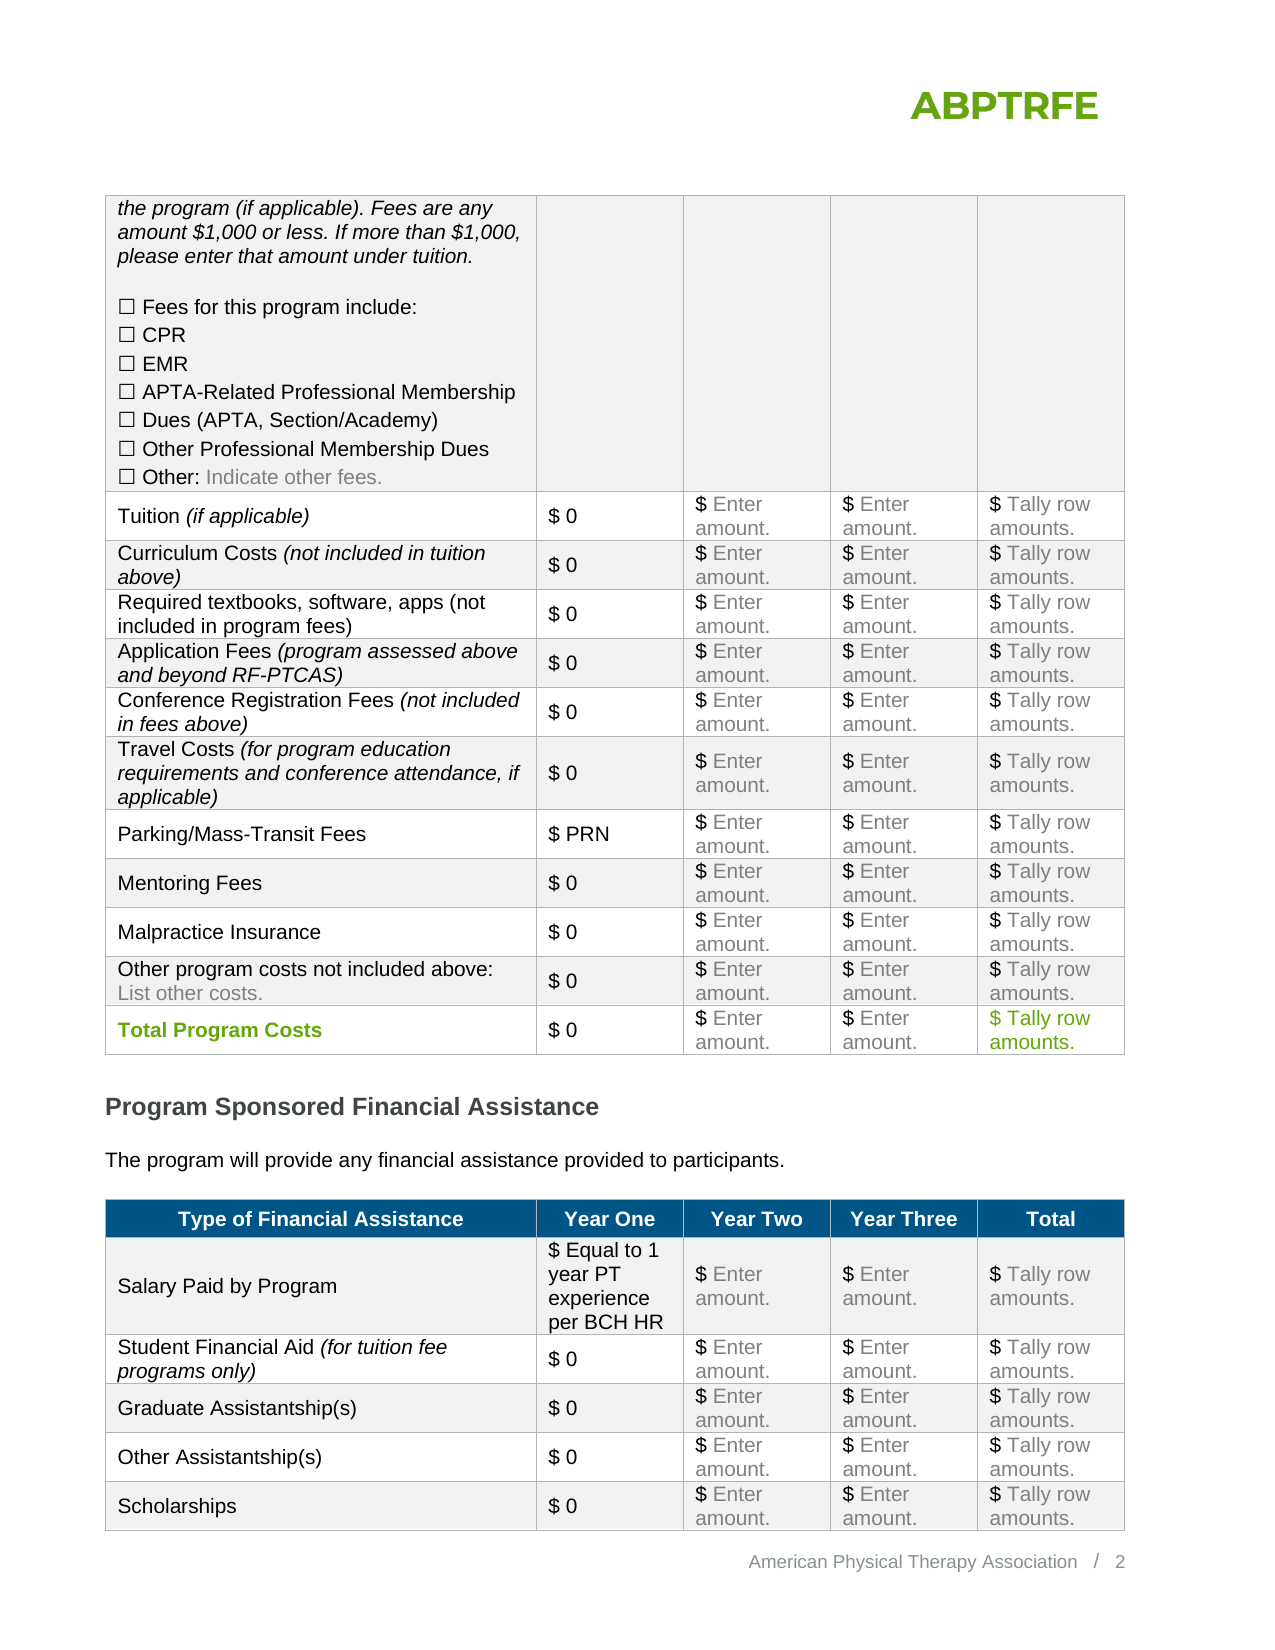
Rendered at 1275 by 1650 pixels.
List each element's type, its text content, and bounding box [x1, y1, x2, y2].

table_cell $ [684, 1384, 830, 1432]
table_cell $ [978, 590, 1124, 638]
table_cell Graduate Assistantship(s) [106, 1384, 536, 1432]
table_cell $ [831, 1335, 977, 1383]
table_cell $ [978, 1335, 1124, 1383]
table_cell $ [537, 688, 683, 736]
table_cell Tuition (if applicable) [106, 492, 536, 540]
table_cell $ [978, 1482, 1124, 1529]
table_cell $ [978, 737, 1124, 809]
table_cell Mentoring Fees [106, 859, 536, 907]
table_cell $ [537, 590, 683, 638]
table_cell $ [684, 859, 830, 907]
table_cell $ [537, 492, 683, 540]
table_cell Total Program Costs [106, 1006, 536, 1053]
table_cell $ [978, 1433, 1124, 1481]
table_cell $ [831, 1384, 977, 1432]
table_cell $ [684, 196, 830, 491]
table_header Year Two [684, 1200, 830, 1237]
table_cell $ [684, 908, 830, 956]
table_header Year One [537, 1200, 683, 1237]
table_cell $ [684, 1335, 830, 1383]
table_cell $ [978, 688, 1124, 736]
table_cell $ [537, 1433, 683, 1481]
table_cell $ [978, 908, 1124, 956]
table_cell $ [537, 810, 683, 858]
table_cell $ [831, 1482, 977, 1529]
table_header Year Three [831, 1200, 977, 1237]
table_cell $ [831, 810, 977, 858]
table_cell $ [831, 590, 977, 638]
table_cell $ [684, 957, 830, 1004]
table_cell $ [978, 1238, 1124, 1334]
table_cell $ [978, 810, 1124, 858]
table_cell $ [831, 1238, 977, 1334]
table_cell $ [831, 541, 977, 589]
table_cell $ [831, 908, 977, 956]
table_cell $ [831, 737, 977, 809]
table_cell $ [537, 1384, 683, 1432]
table_cell Other program costs not included above: [106, 957, 536, 1004]
table_cell $ [537, 639, 683, 687]
table_cell $ [537, 196, 683, 491]
table_cell Curriculum Costs (not included in tuition above) [106, 541, 536, 589]
table_cell $ [978, 859, 1124, 907]
table_cell $ [537, 1335, 683, 1383]
table_cell Required textbooks, software, apps (not included in program fees) [106, 590, 536, 638]
table_cell $ [684, 1238, 830, 1334]
table_cell Conference Registration Fees (not included in fees above) [106, 688, 536, 736]
table_header Total [978, 1200, 1124, 1237]
table_cell Malpractice Insurance [106, 908, 536, 956]
table_cell Salary Paid by Program [106, 1238, 536, 1334]
table_cell $ [978, 1006, 1124, 1053]
table_cell Application Fees (program assessed above and beyond RF-PTCAS) [106, 639, 536, 687]
table_cell $ [831, 639, 977, 687]
table_cell $ [831, 859, 977, 907]
table_cell $ [978, 196, 1124, 491]
table_cell $ [978, 492, 1124, 540]
table_cell $ [831, 957, 977, 1004]
table_cell $ [684, 688, 830, 736]
table_cell $ [684, 1006, 830, 1053]
picture [887, 75, 1125, 144]
table_cell $ [978, 957, 1124, 1004]
table_cell $ [831, 688, 977, 736]
table_cell $ [978, 541, 1124, 589]
subtitle Program Sponsored Financial Assistance [105, 1092, 1125, 1121]
table_cell $ [831, 1006, 977, 1053]
table_cell $ [684, 541, 830, 589]
table_cell Parking/Mass-Transit Fees [106, 810, 536, 858]
table_cell Student Financial Aid (for tuition fee programs only) [106, 1335, 536, 1383]
table_cell $ [684, 737, 830, 809]
table_cell $ [684, 1433, 830, 1481]
table_cell $ [978, 639, 1124, 687]
table_cell $ [978, 1384, 1124, 1432]
table_cell $ [831, 492, 977, 540]
table_cell $ [831, 196, 977, 491]
table_cell $ [684, 810, 830, 858]
table_cell $ [537, 908, 683, 956]
table_header Type of Financial Assistance [106, 1200, 536, 1237]
table_cell $ [831, 1433, 977, 1481]
table_cell Scholarships [106, 1482, 536, 1529]
table_cell $ [537, 737, 683, 809]
table_cell $ [537, 1482, 683, 1529]
table_cell $ [537, 1238, 683, 1334]
table_cell $ [537, 541, 683, 589]
table_cell $ [537, 859, 683, 907]
table_cell Travel Costs (for program education requirements and conference attendance, if applicable) [106, 737, 536, 809]
table_cell $ [684, 492, 830, 540]
table_cell $ [537, 957, 683, 1004]
table_cell $ [684, 1482, 830, 1529]
table_cell $ [684, 639, 830, 687]
table_cell $ [684, 590, 830, 638]
text The program will provide any financial assistance provided to participants. [105, 1148, 1125, 1172]
table_cell $ [537, 1006, 683, 1053]
table_cell Other Assistantship(s) [106, 1433, 536, 1481]
